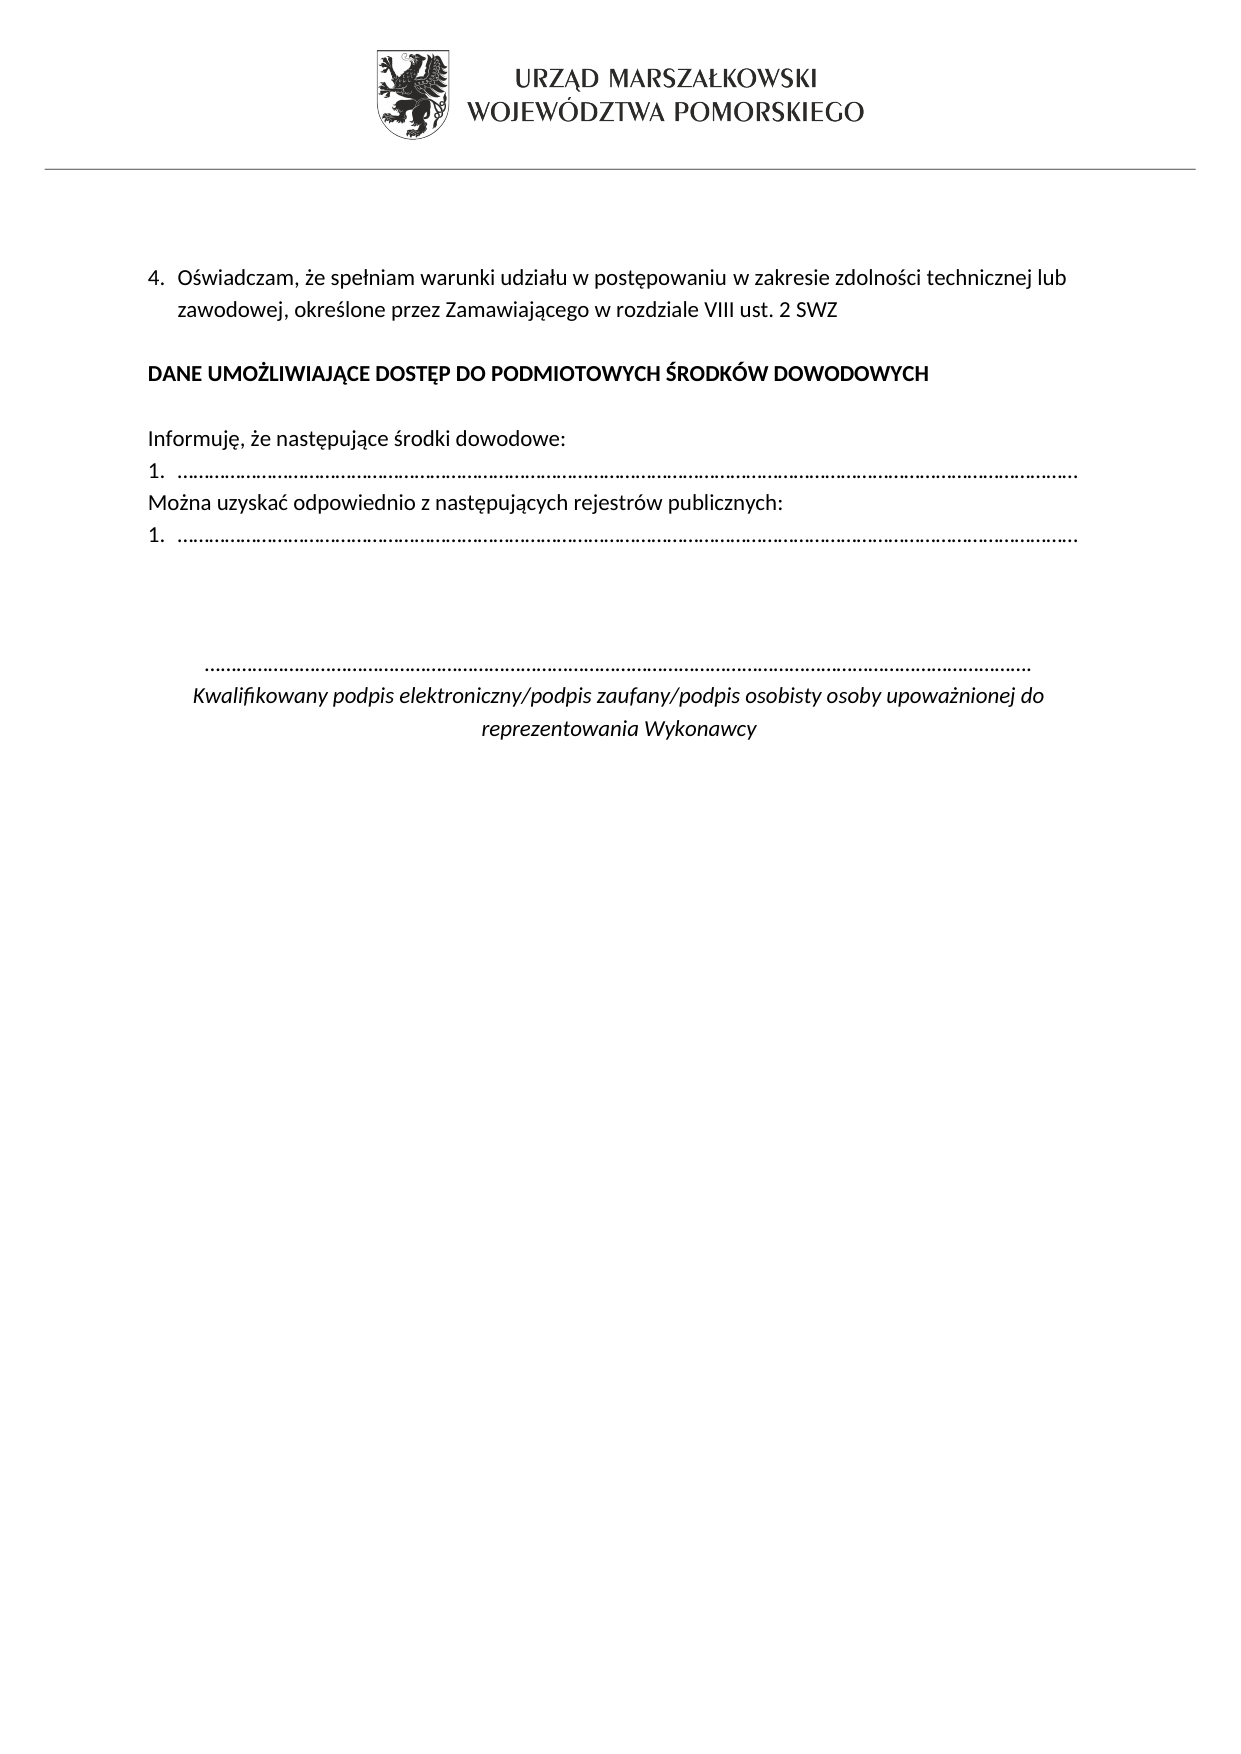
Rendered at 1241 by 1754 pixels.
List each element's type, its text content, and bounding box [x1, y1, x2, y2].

text Można uzyskać odpowiednio z następujących rejestrów publicznych: [148, 488, 1092, 516]
list Oświadczam, że spełniam warunki udziału w postępowaniu w zakresie zdolności technicznej lub zawodowej, określone przez Zamawiającego w rozdziale VIII ust. 2 SWZ [148, 263, 1092, 323]
list ……………………………………………………………………………………………………………………………………………………… [148, 456, 1092, 484]
text Informuję, że następujące środki dowodowe: [148, 424, 1092, 452]
text DANE UMOŻLIWIAJĄCE DOSTĘP DO PODMIOTOWYCH ŚRODKÓW DOWODOWYCH [148, 359, 1092, 388]
list ……………………………………………………………………………………………………………………………………………………… [148, 521, 1092, 548]
text …………………………………………………………………………………………………………………………………………. Kwalifikowany podpis elektroniczny/podpis zaufany/podpis osobisty osoby upoważnionej do reprezentowania Wykonawcy [148, 649, 1092, 742]
picture [44, 50, 1196, 170]
